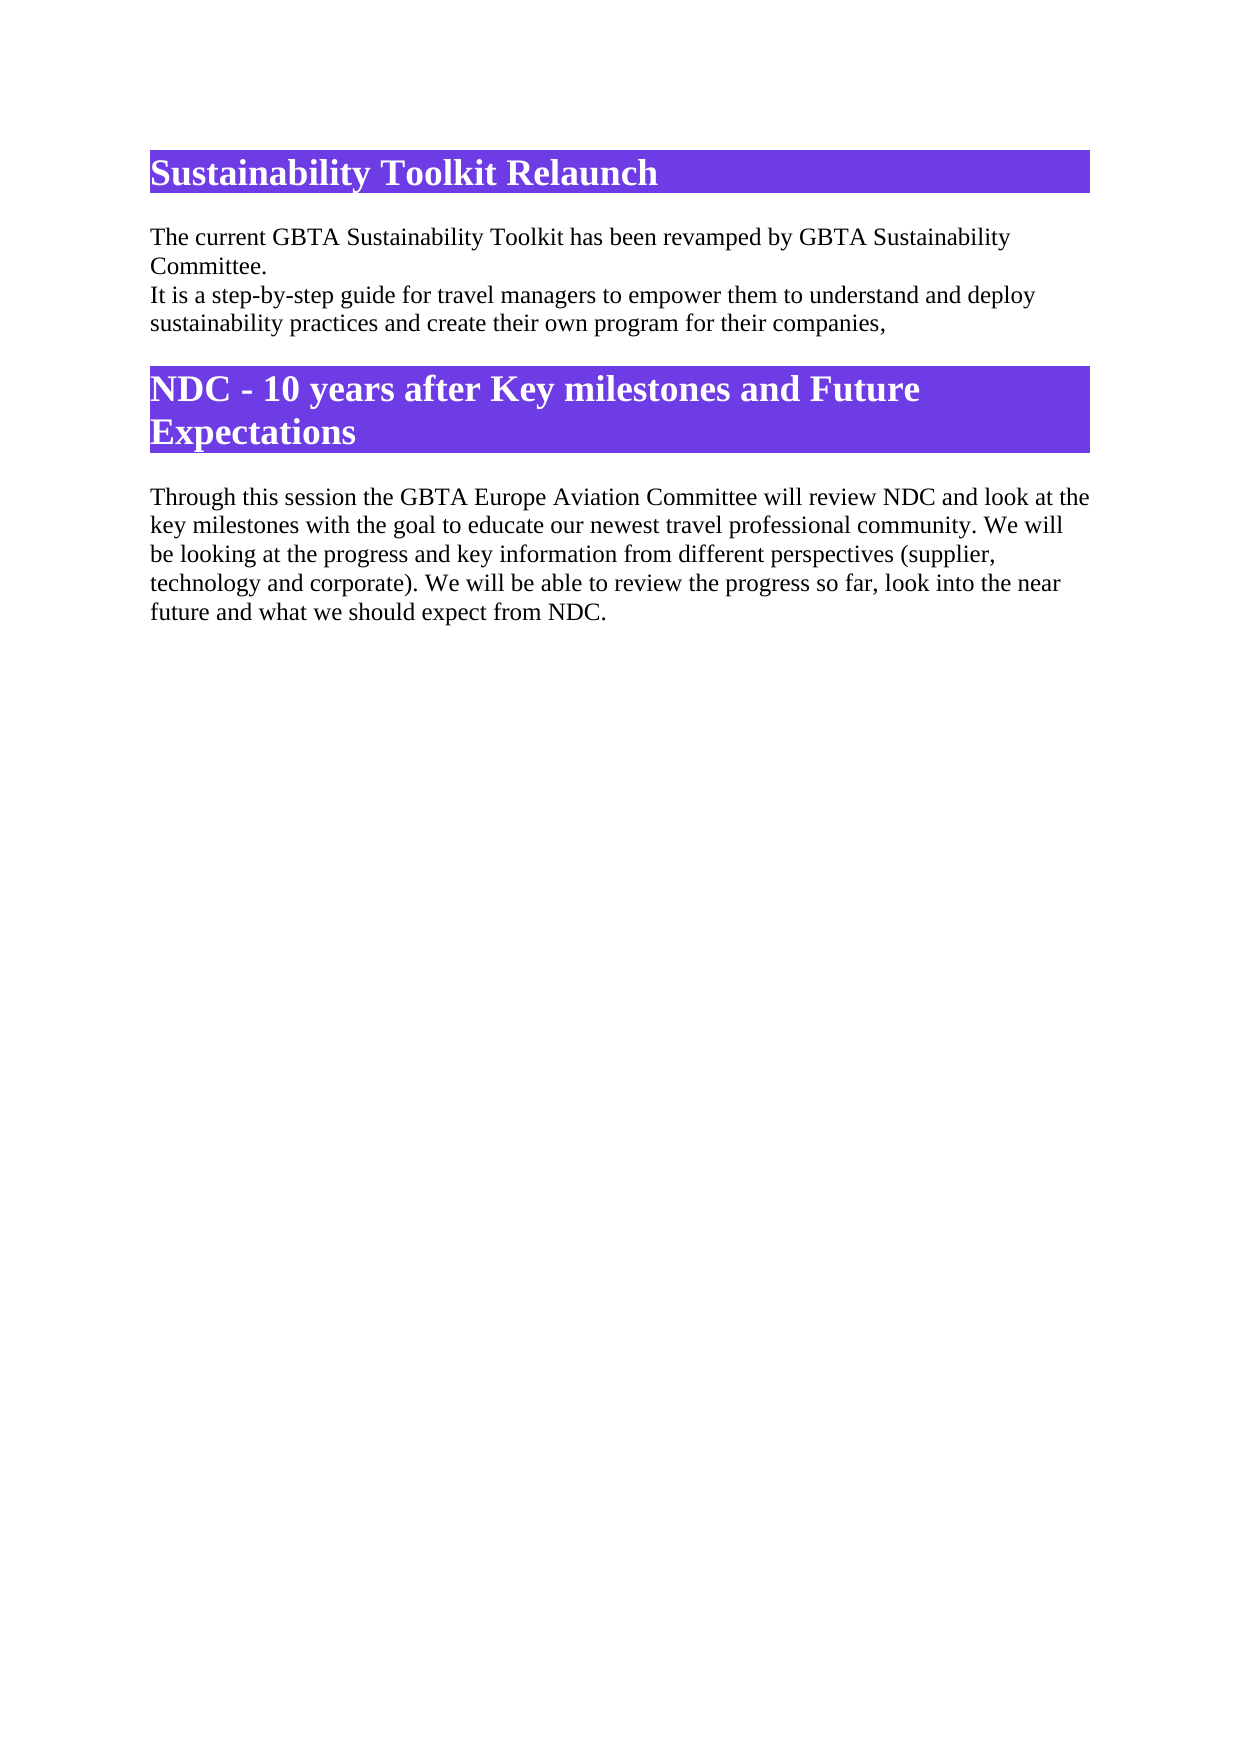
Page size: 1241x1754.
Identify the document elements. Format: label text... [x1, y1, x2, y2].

text NDC - 10 years after Key milestones and Future Expectations [150, 366, 1090, 453]
text It is a step-by-step guide for travel managers to empower them to understand and deploy sustainability practices and create their own program for their companies, [150, 280, 1090, 337]
text Through this session the GBTA Europe Aviation Committee will review NDC and look at the key milestones with the goal to educate our newest travel professional community. We will be looking at the progress and key information from different perspectives (supplier, technology and corporate). We will be able to review the progress so far, look into the near future and what we should expect from NDC. [150, 482, 1090, 626]
text Sustainability Toolkit Relaunch [150, 150, 1090, 193]
text The current GBTA Sustainability Toolkit has been revamped by GBTA Sustainability Committee. [150, 222, 1090, 280]
